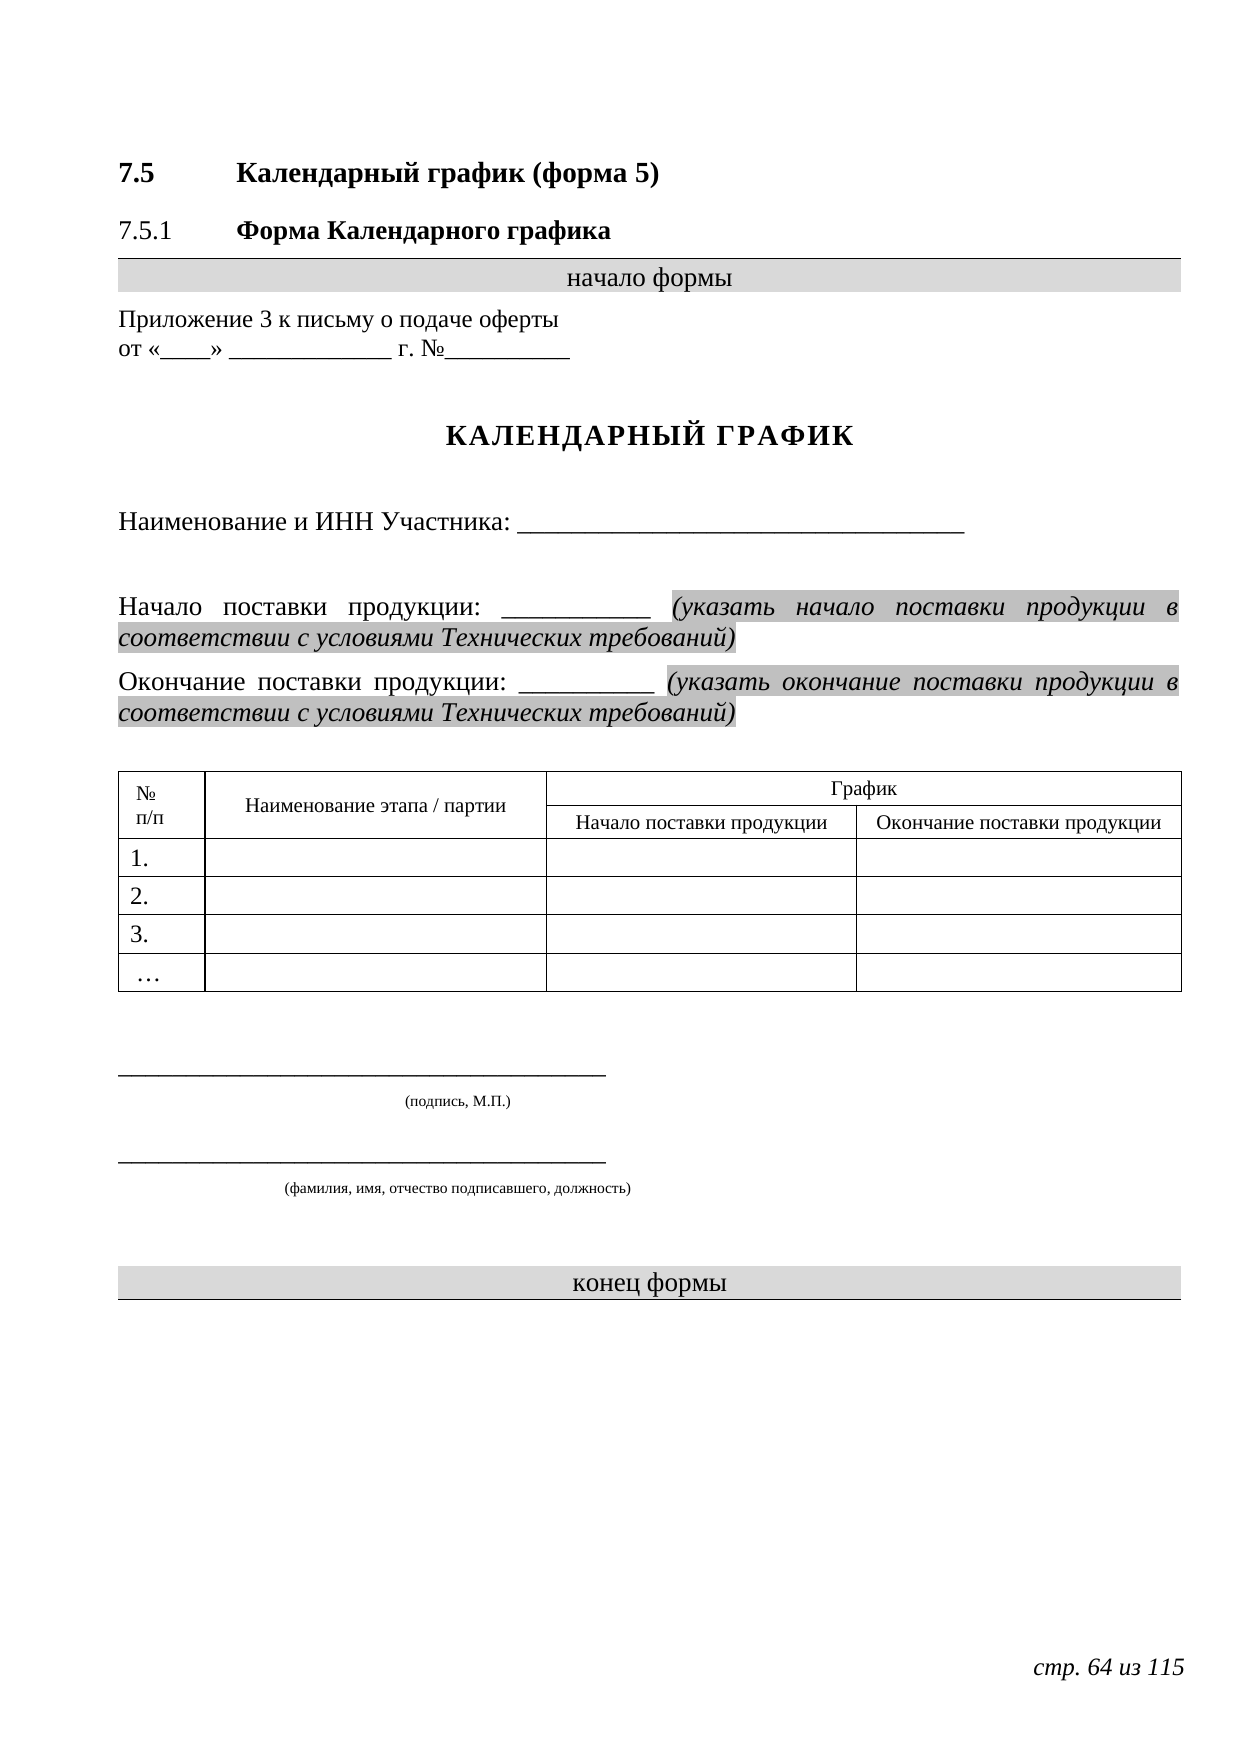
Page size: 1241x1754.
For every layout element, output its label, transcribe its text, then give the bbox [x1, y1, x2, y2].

table_cell [206, 954, 546, 991]
text ____________________________________ [118, 1048, 1181, 1079]
table_cell … [119, 954, 204, 991]
table_cell [206, 915, 546, 952]
table_cell Окончание поставки продукции [857, 806, 1181, 838]
text Календарный график [118, 418, 1181, 452]
text конец формы [118, 1266, 1181, 1299]
text Форма Календарного графика [118, 214, 1181, 245]
table_header Наименование этапа / партии [206, 772, 546, 838]
table_cell [857, 839, 1181, 876]
table_cell [206, 839, 546, 876]
table_cell [547, 839, 856, 876]
table_header График [547, 772, 1181, 804]
table_cell Начало поставки продукции [547, 806, 856, 838]
table_cell [119, 839, 204, 876]
text Окончание поставки продукции: __________ (указать окончание поставки продукции в соответствии с условиями Технических требований) [736, 665, 1181, 727]
text начало формы [118, 259, 1181, 292]
text Наименование и ИНН Участника: _________________________________ [118, 506, 1181, 537]
table_cell [547, 877, 856, 914]
table_header № п/п [119, 772, 204, 838]
table_cell [119, 915, 204, 952]
table_cell [206, 877, 546, 914]
text Окончание поставки продукции: __________ (указать окончание поставки продукции в соответствии с условиями Технических требований) [118, 665, 667, 696]
table_cell [119, 877, 204, 914]
text (подпись, М.П.) [118, 1091, 797, 1122]
table_cell [547, 915, 856, 952]
text ____________________________________ [118, 1135, 1181, 1166]
table_cell [547, 954, 856, 991]
text (фамилия, имя, отчество подписавшего, должность) [118, 1179, 797, 1210]
subtitle Календарный график (форма 5) [118, 156, 1181, 189]
table_cell [857, 954, 1181, 991]
table_cell [857, 915, 1181, 952]
text Начало поставки продукции: ___________ (указать начало поставки продукции в соответствии с условиями Технических требований) [118, 590, 672, 622]
text Начало поставки продукции: ___________ (указать начало поставки продукции в соответствии с условиями Технических требований) [736, 590, 1181, 653]
table_cell [857, 877, 1181, 914]
text Приложение 3 к письму о подаче оферты от «____» _____________ г. №__________ [118, 304, 1181, 362]
